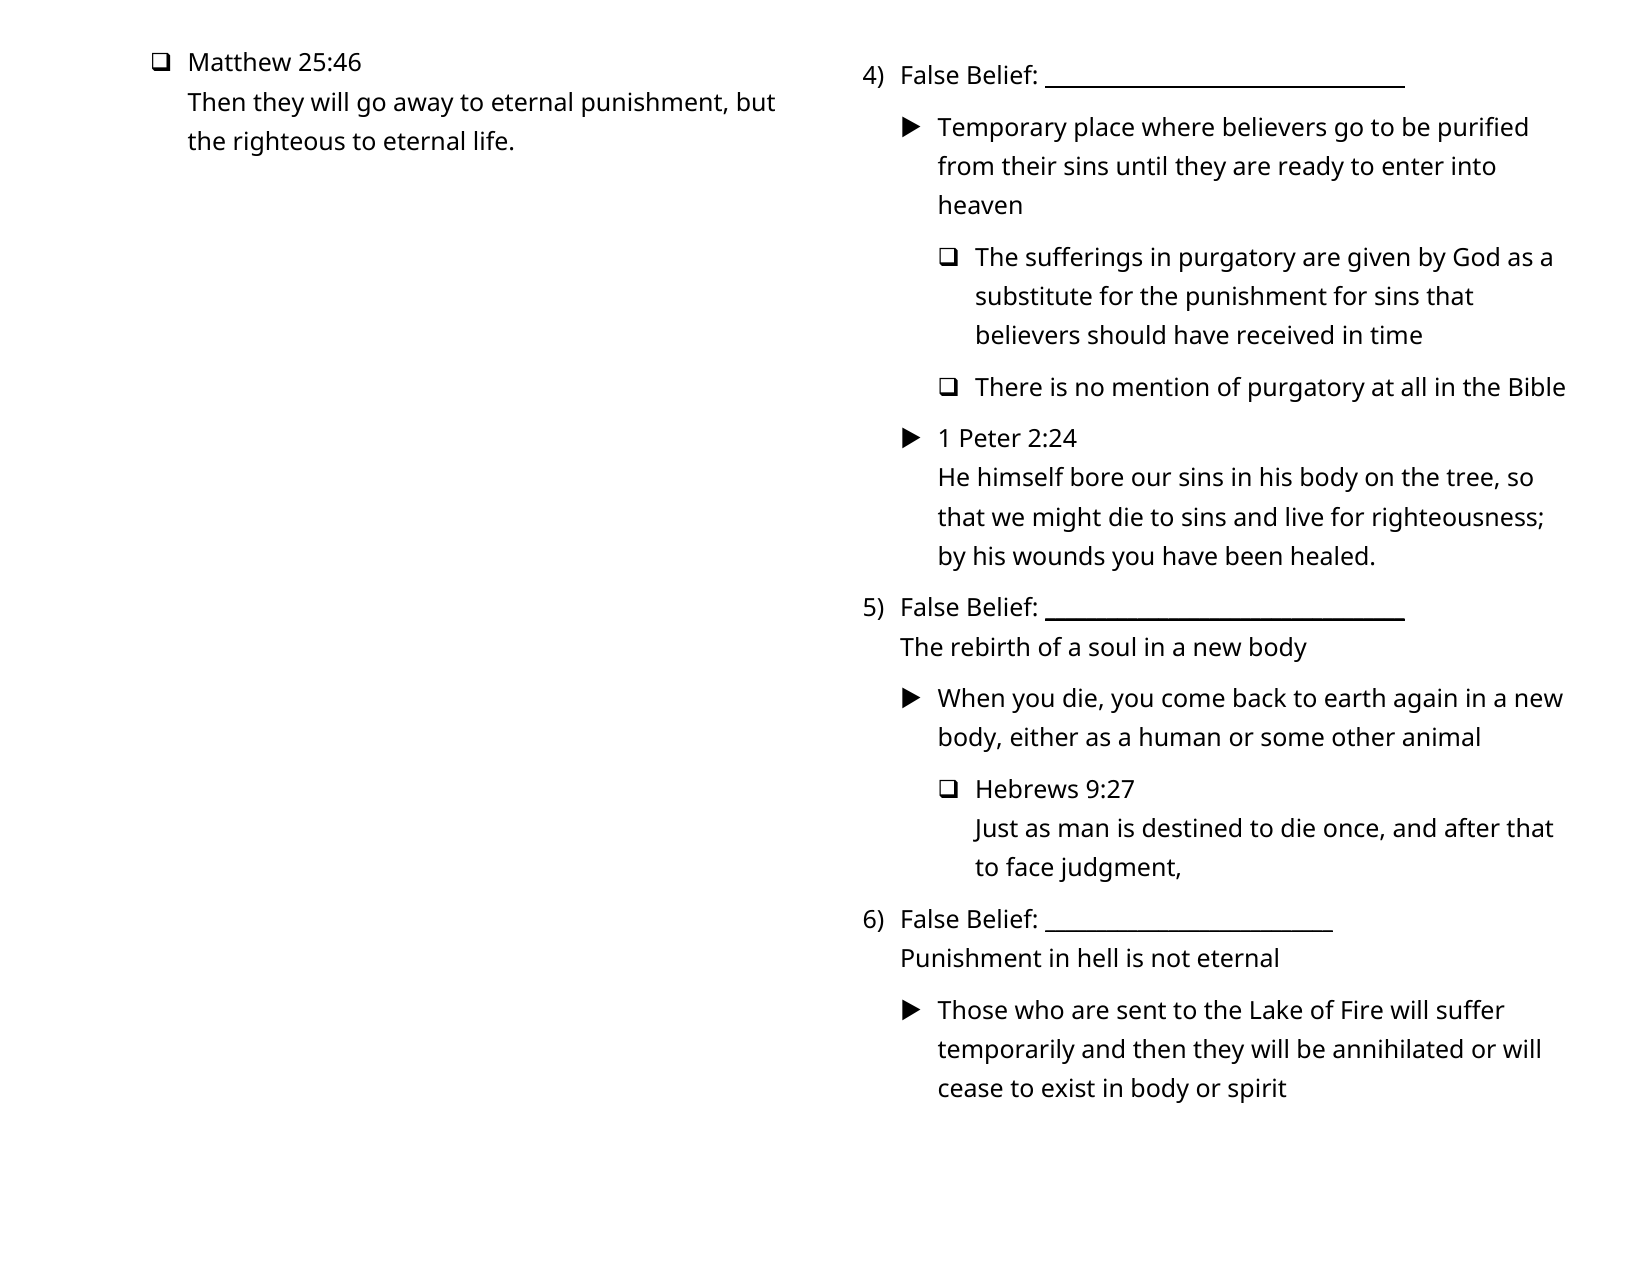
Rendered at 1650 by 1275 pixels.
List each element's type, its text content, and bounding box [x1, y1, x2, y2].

list Temporary place where believers go to be purified from their sins until they are ready to enter into heaven [900, 109, 1575, 222]
list 1 Peter 2:24 He himself bore our sins in his body on the tree, so that we might die to sins and live for righteousness; by his wounds you have been healed. [900, 421, 1575, 572]
list Hebrews 9:27 Just as man is destined to die once, and after that to face judgment, [937, 772, 1575, 884]
text 6) False Belief: ____________________________ Punishment in hell is not eternal [862, 902, 1575, 975]
list Matthew 25:46 Then they will go away to eternal punishment, but the righteous to eternal life. [150, 45, 787, 157]
list When you die, you come back to earth again in a new body, either as a human or some other animal [900, 681, 1575, 754]
text 4) False Belief: ___________________________________ [862, 57, 1575, 92]
list There is no mention of purgatory at all in the Bible [937, 369, 1575, 403]
list Those who are sent to the Lake of Fire will suffer temporarily and then they will be annihilated or will cease to exist in body or spirit [900, 992, 1575, 1105]
text 5) False Belief: ___________________________________ The rebirth of a soul in a new body [862, 590, 1575, 663]
list The sufferings in purgatory are given by God as a substitute for the punishment for sins that believers should have received in time [937, 239, 1575, 352]
